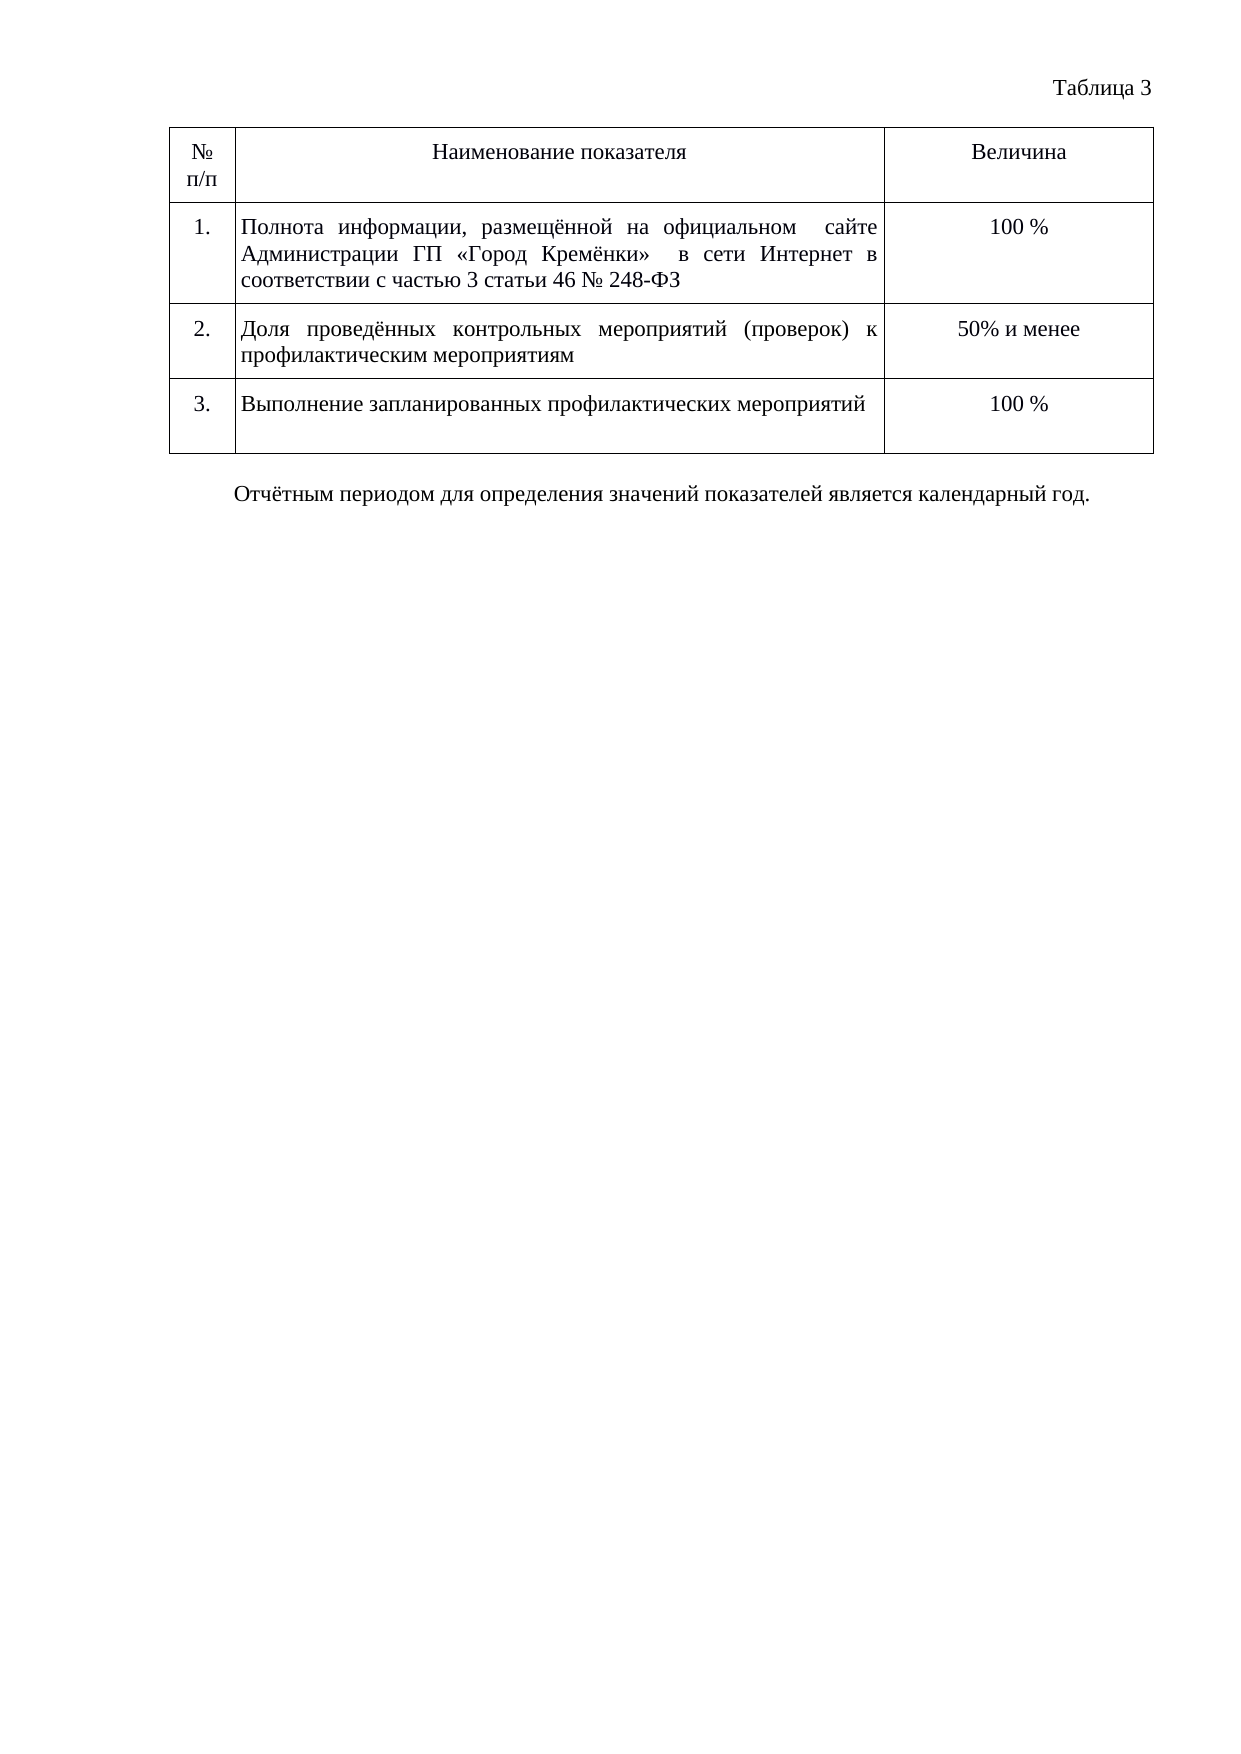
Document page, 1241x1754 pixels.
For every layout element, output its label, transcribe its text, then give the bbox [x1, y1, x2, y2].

table_cell 2. [170, 304, 235, 378]
text Таблица 3 [177, 74, 1152, 100]
table_header № п/п [170, 128, 235, 202]
table_cell Полнота информации, размещённой на официальном сайте Администрации ГП «Город Кремёнки» в сети Интернет в соответствии с частью 3 статьи 46 № 248-ФЗ [236, 203, 884, 303]
table_header Величина [885, 128, 1153, 202]
table_header Наименование показателя [236, 128, 884, 202]
text Отчётным периодом для определения значений показателей является календарный год. [177, 480, 1152, 507]
table_cell Доля проведённых контрольных мероприятий (проверок) к профилактическим мероприятиям [236, 304, 884, 378]
table_cell 3. [170, 379, 235, 453]
table_cell 50% и менее [885, 304, 1153, 378]
table_cell 1. [170, 203, 235, 303]
table_cell Выполнение запланированных профилактических мероприятий [236, 379, 884, 453]
table_cell 100 % [885, 379, 1153, 453]
table_cell 100 % [885, 203, 1153, 303]
